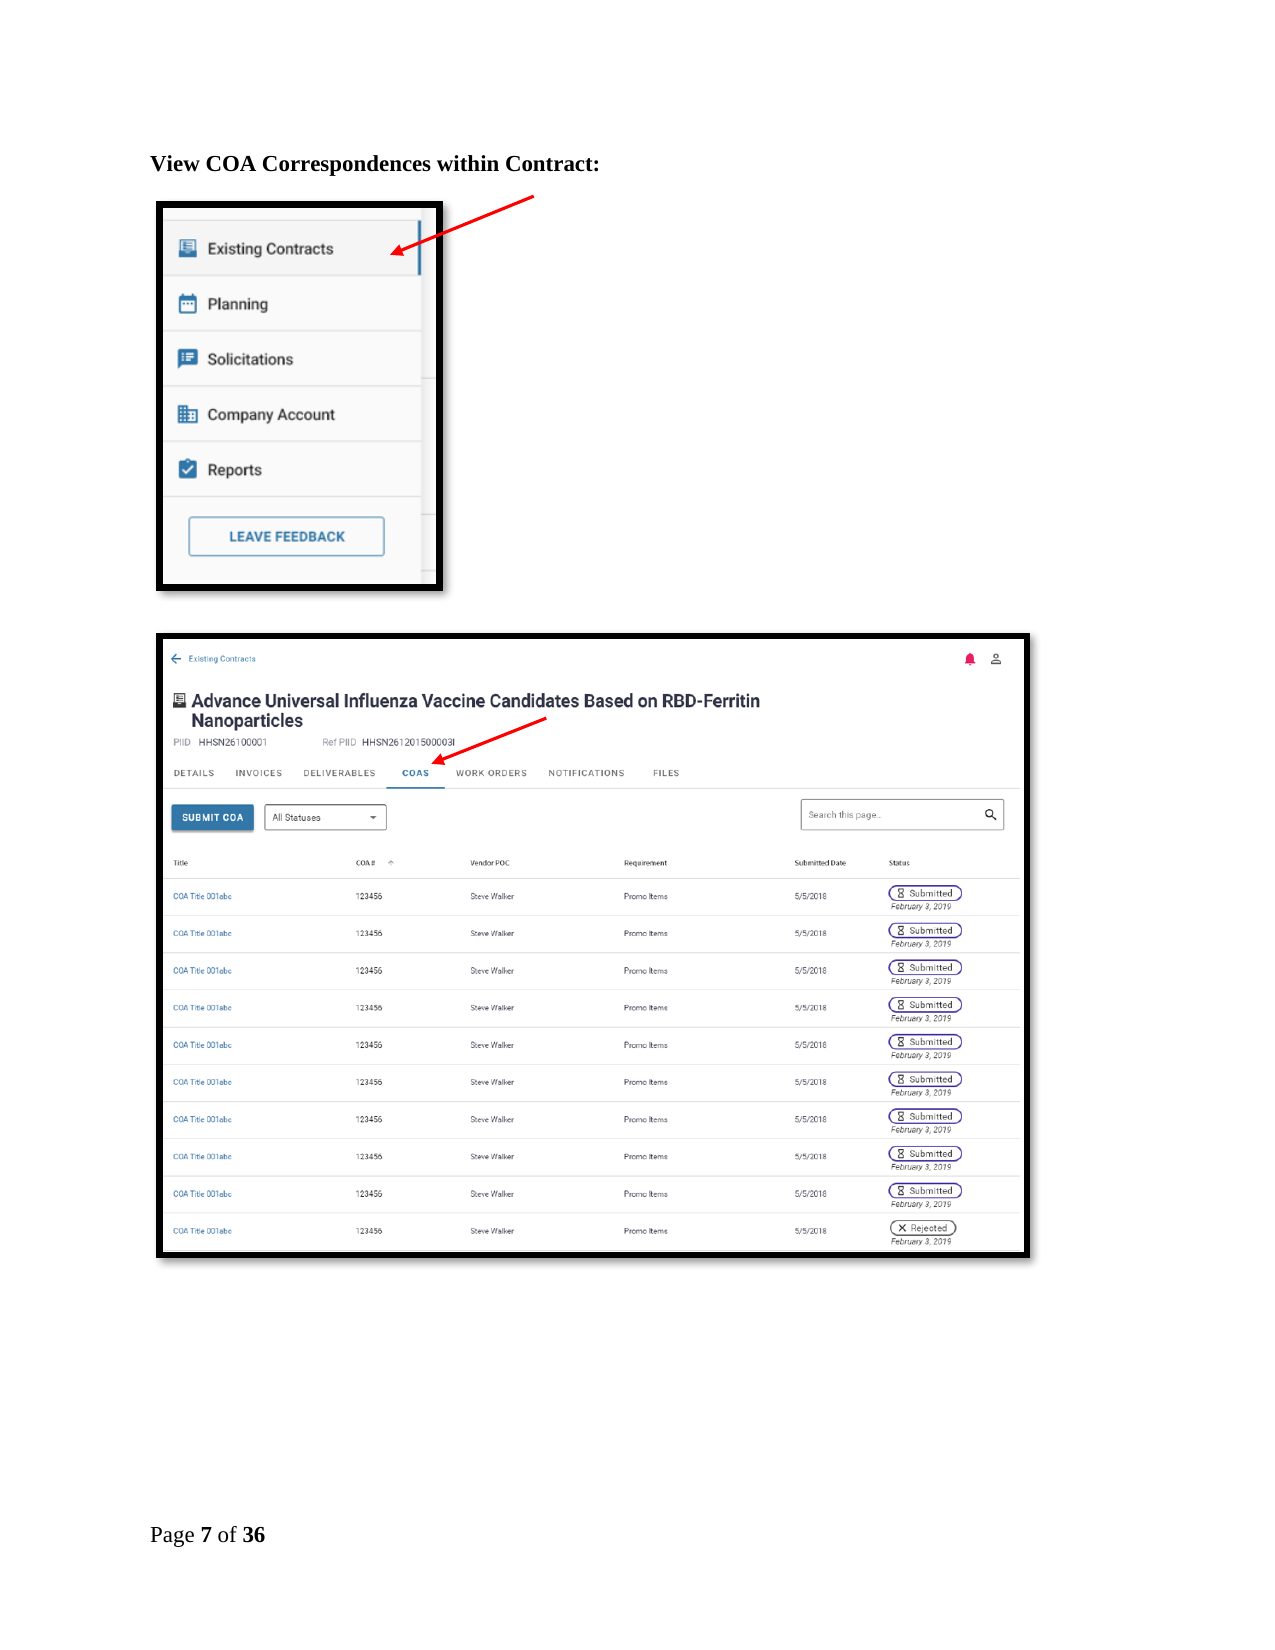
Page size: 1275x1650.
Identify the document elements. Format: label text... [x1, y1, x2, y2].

picture [163, 639, 1024, 1252]
text View COA Correspondences within Contract: [150, 150, 1125, 176]
picture [163, 208, 436, 584]
